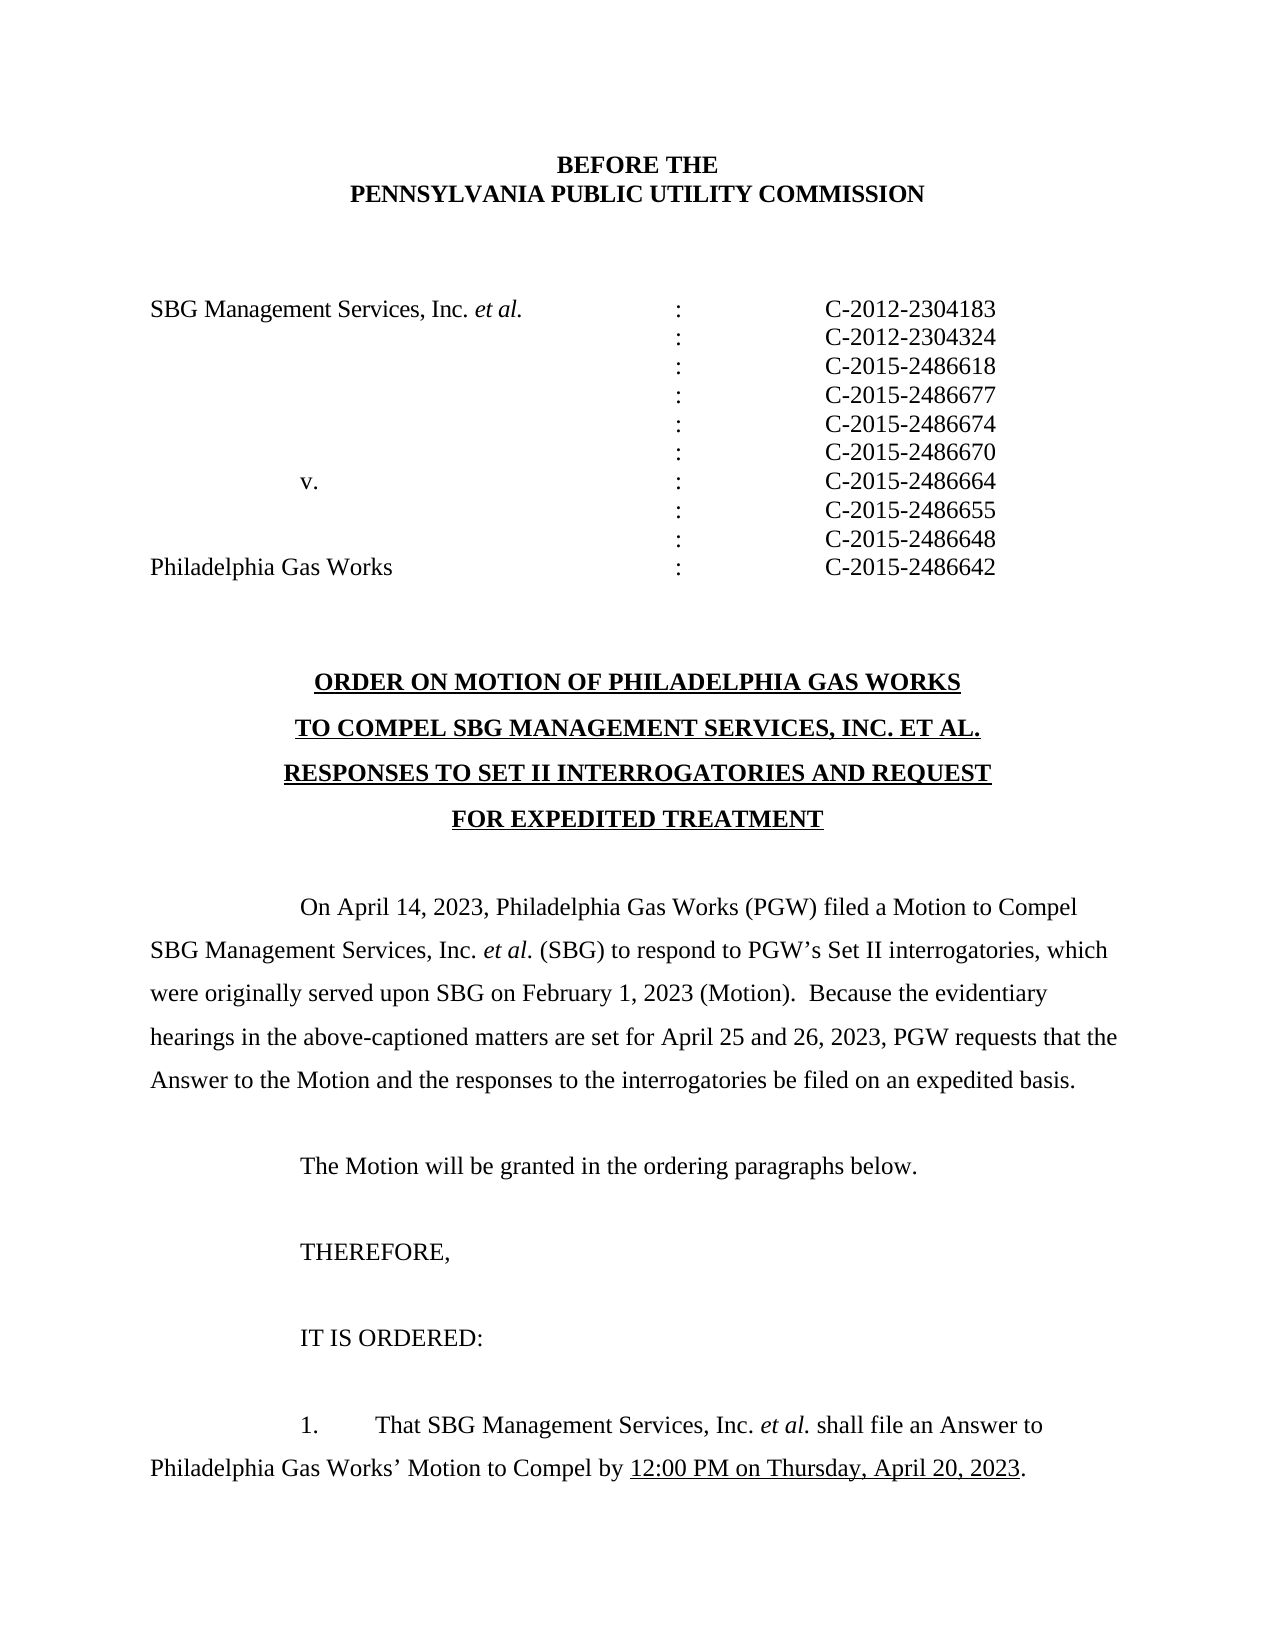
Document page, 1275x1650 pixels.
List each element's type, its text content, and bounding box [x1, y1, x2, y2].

text RESPONSES TO SET II INTERROGATORIES AND REQUEST [150, 758, 1125, 787]
text v. : C-2015-2486664 [300, 466, 1125, 495]
text FOR EXPEDITED TREATMENT [150, 804, 1125, 832]
text : C-2015-2486648 [600, 524, 1125, 552]
text Philadelphia Gas Works : C-2015-2486642 [150, 552, 1125, 581]
text BEFORE THE [150, 150, 1125, 179]
list That SBG Management Services, Inc. et al. shall file an Answer to Philadelphia Gas Works’ Motion to Compel by 12:00 PM on Thursday, April 20, 2023. [150, 1410, 1125, 1482]
text ORDER ON MOTION OF PHILADELPHIA GAS WORKS [150, 667, 1125, 696]
text : C-2015-2486655 [600, 495, 1125, 524]
text THEREFORE, [150, 1237, 1125, 1266]
text PENNSYLVANIA PUBLIC UTILITY COMMISSION [150, 179, 1125, 207]
text TO COMPEL SBG MANAGEMENT SERVICES, INC. ET AL. [150, 713, 1125, 742]
text IT IS ORDERED: [150, 1323, 1125, 1352]
text SBG Management Services, Inc. et al. : C-2012-2304183 : C-2012-2304324 : C-2015-2486618 : C-2015-2486677 : C-2015-2486674 : C-2015-2486670 [150, 294, 1125, 466]
text On April 14, 2023, Philadelphia Gas Works (PGW) filed a Motion to Compel SBG Management Services, Inc. et al. (SBG) to respond to PGW’s Set II interrogatories, which were originally served upon SBG on February 1, 2023 (Motion). Because the evidentiary hearings in the above-captioned matters are set for April 25 and 26, 2023, PGW requests that the Answer to the Motion and the responses to the interrogatories be filed on an expedited basis. [150, 892, 1125, 1093]
text The Motion will be granted in the ordering paragraphs below. [150, 1151, 1125, 1180]
